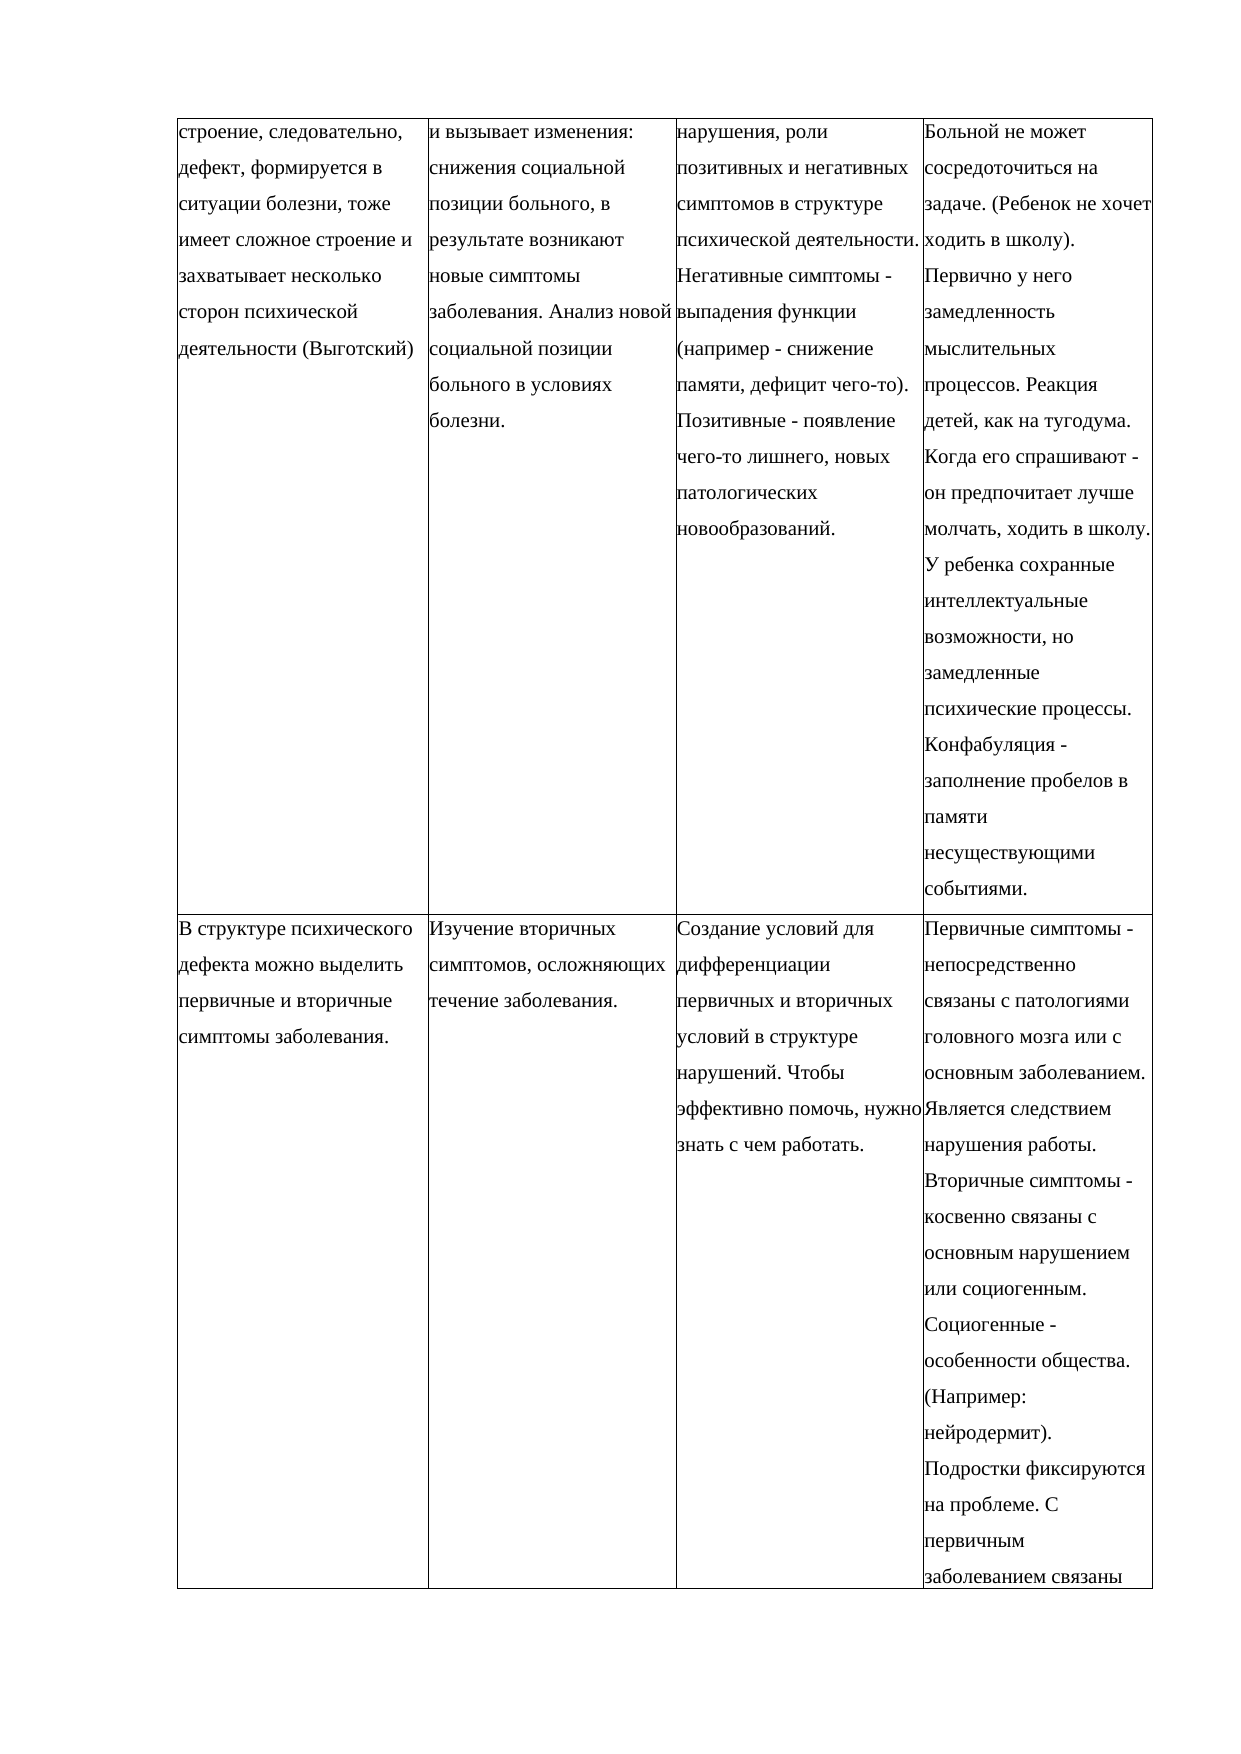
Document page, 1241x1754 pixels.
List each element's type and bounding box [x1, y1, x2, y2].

table_cell [178, 915, 428, 1588]
table_cell [178, 119, 428, 914]
table_cell [677, 119, 923, 914]
table_cell [677, 915, 923, 1588]
table_cell [924, 915, 1152, 1588]
table_cell [924, 119, 1152, 914]
table_cell [429, 915, 676, 1588]
table_cell [429, 119, 676, 914]
